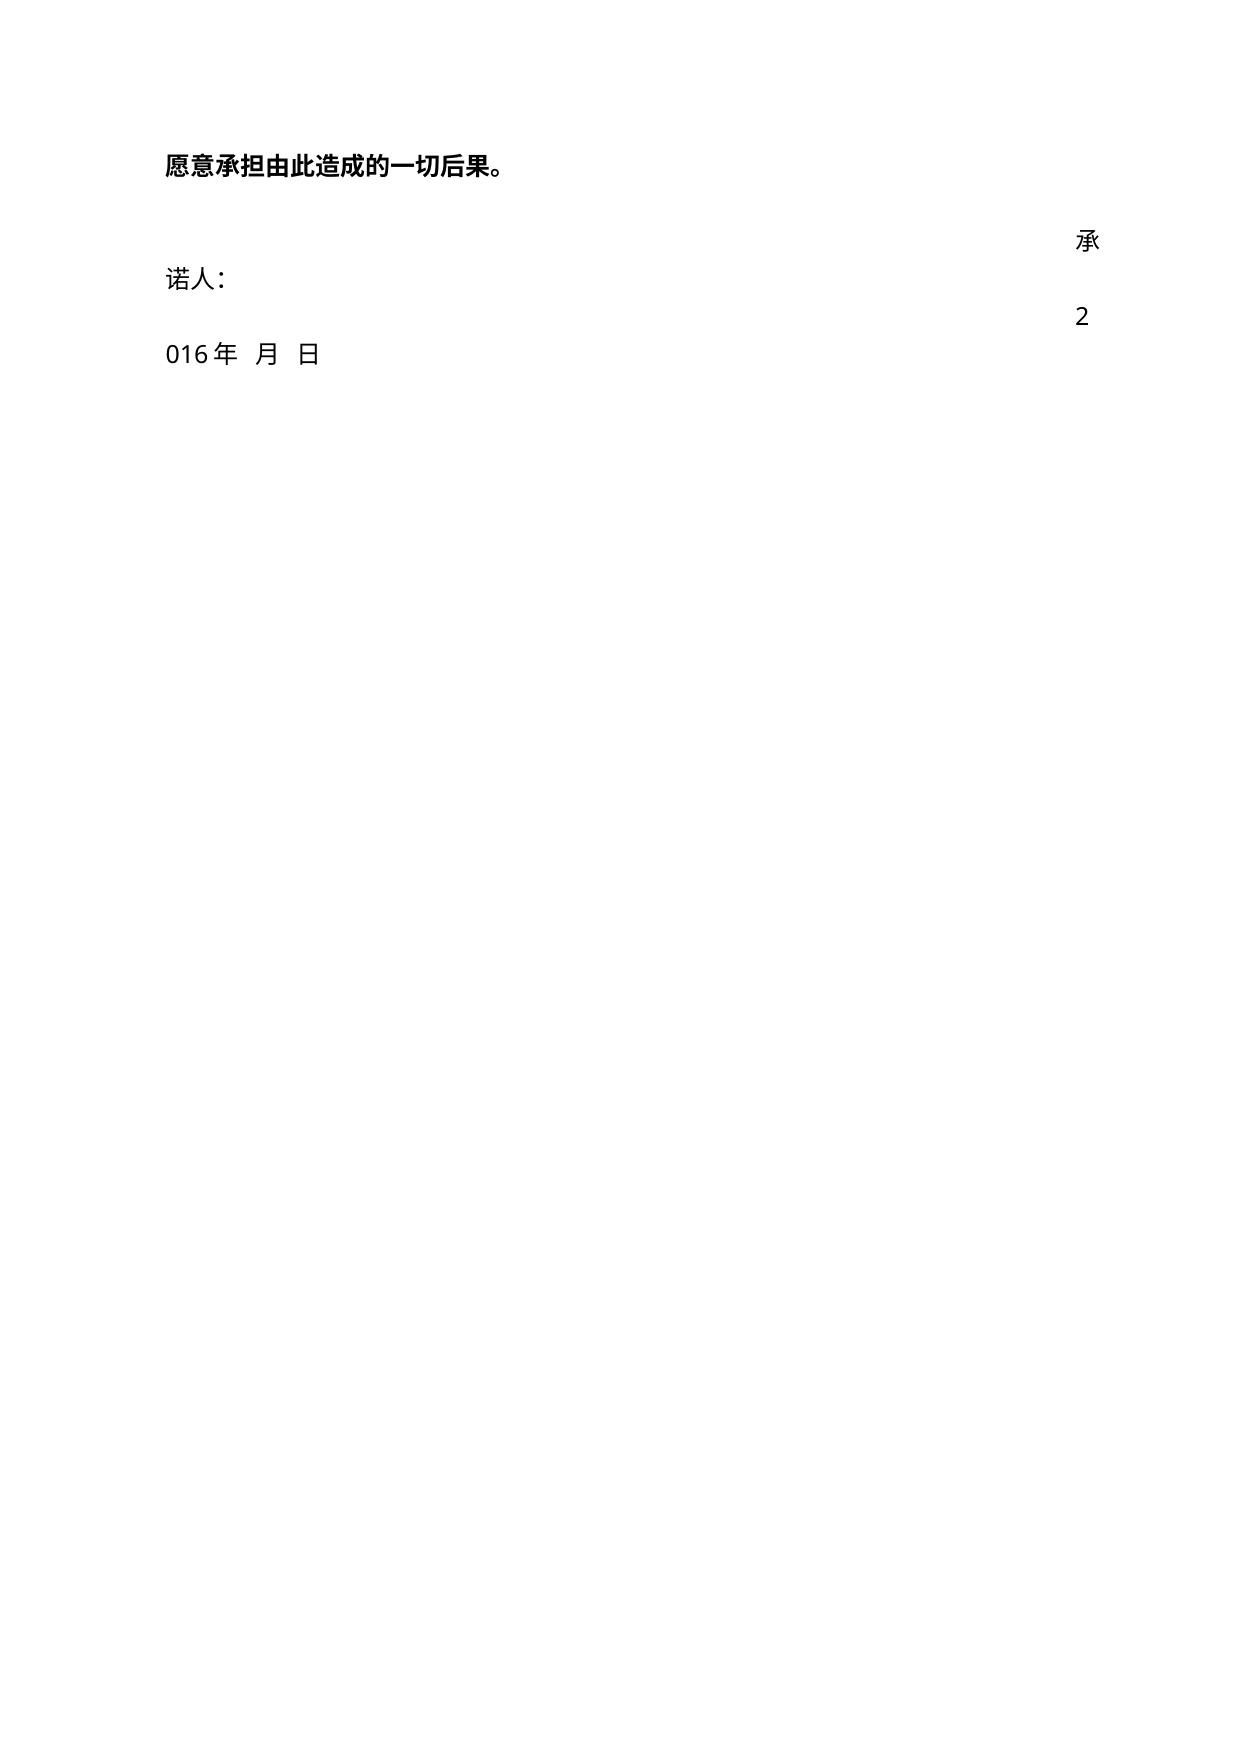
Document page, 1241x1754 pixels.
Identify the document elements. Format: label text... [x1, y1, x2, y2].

text 承诺人： [165, 221, 1075, 296]
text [165, 146, 1075, 183]
text 2016年 月 日 [165, 296, 1075, 371]
